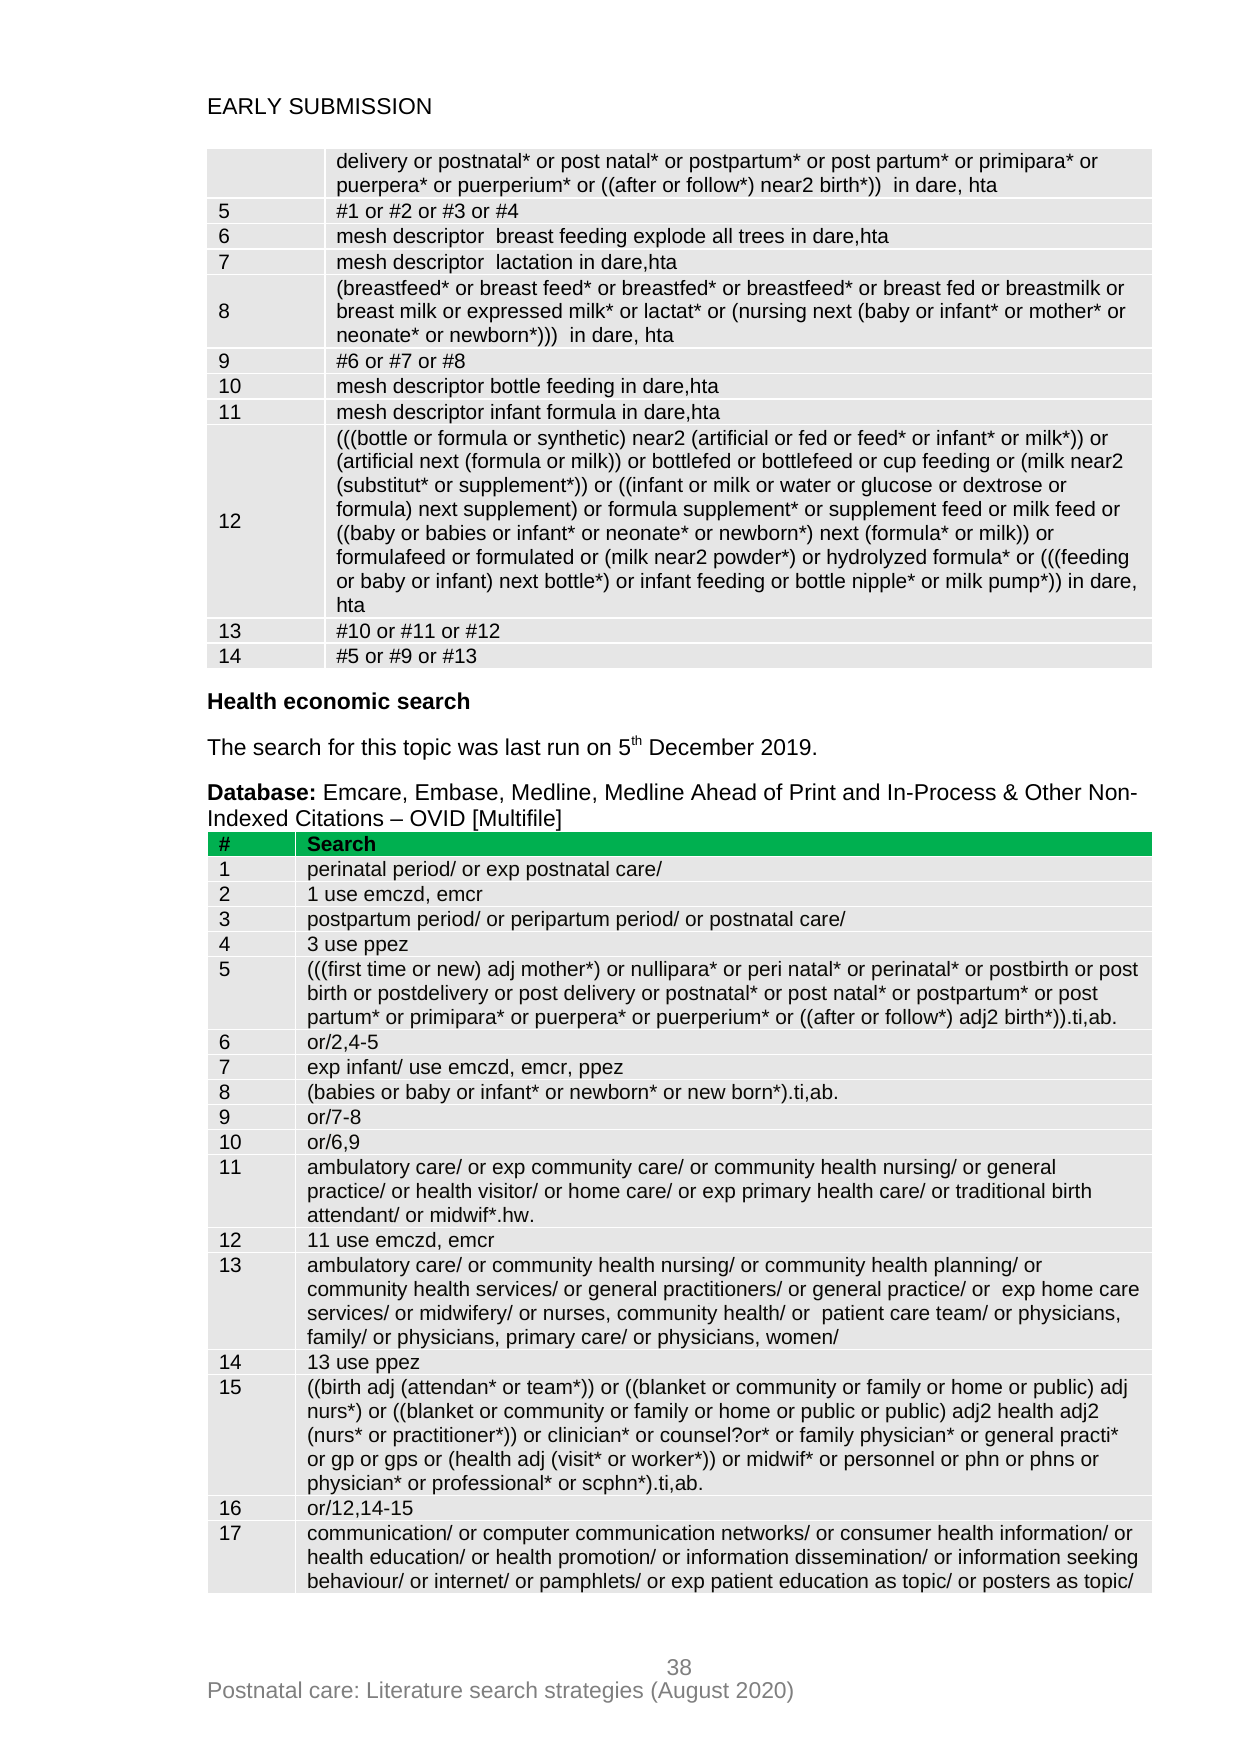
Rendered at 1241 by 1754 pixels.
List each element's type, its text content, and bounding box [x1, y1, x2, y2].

table_cell 11 use emczd, emcr [296, 1228, 1152, 1252]
table_cell postpartum period/ or peripartum period/ or postnatal care/ [296, 907, 1152, 931]
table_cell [296, 1521, 1152, 1593]
table_cell #1 or #2 or #3 or #4 [326, 199, 1152, 223]
table_header Search [296, 832, 1152, 856]
table_cell 3 [208, 907, 295, 931]
table_cell mesh descriptor breast feeding explode all trees in dare,hta [326, 224, 1152, 248]
text Database: Emcare, Embase, Medline, Medline Ahead of Print and In-Process & Other Non-Indexed Citations – OVID [Multifile] [207, 778, 1152, 831]
table_cell 10 [207, 374, 324, 398]
table_cell 14 [208, 1350, 295, 1374]
table_cell 7 [208, 1055, 295, 1079]
table_cell 13 use ppez [296, 1350, 1152, 1374]
table_cell 6 [208, 1030, 295, 1054]
table_cell ((birth adj (attendan* or team*)) or ((blanket or community or family or home or public) adj nurs*) or ((blanket or community or family or home or public or public) adj2 health adj2 (nurs* or practitioner*)) or clinician* or counsel?or* or family physician* or general practi* or gp or gps or (health adj (visit* or worker*)) or midwif* or personnel or phn or phns or physician* or professional* or scphn*).ti,ab. [296, 1375, 1152, 1495]
table_cell 3 use ppez [296, 932, 1152, 956]
table_cell ambulatory care/ or exp community care/ or community health nursing/ or general practice/ or health visitor/ or home care/ or exp primary health care/ or traditional birth attendant/ or midwif*.hw. [296, 1155, 1152, 1227]
table_cell (((first time or new) adj mother*) or nullipara* or peri natal* or perinatal* or postbirth or post birth or postdelivery or post delivery or postnatal* or post natal* or postpartum* or post partum* or primipara* or puerpera* or puerperium* or ((after or follow*) adj2 birth*)).ti,ab. [296, 957, 1152, 1029]
table_cell (babies or baby or infant* or newborn* or new born*).ti,ab. [296, 1080, 1152, 1104]
table_cell (((bottle or formula or synthetic) near2 (artificial or fed or feed* or infant* or milk*)) or (artificial next (formula or milk)) or bottlefed or bottlefeed or cup feeding or (milk near2 (substitut* or supplement*)) or ((infant or milk or water or glucose or dextrose or formula) next supplement) or formula supplement* or supplement feed or milk feed or ((baby or babies or infant* or neonate* or newborn*) next (formula* or milk)) or formulafeed or formulated or (milk near2 powder*) or hydrolyzed formula* or (((feeding or baby or infant) next bottle*) or infant feeding or bottle nipple* or milk pump*)) in dare, hta [326, 425, 1152, 617]
table_cell or/12,14-15 [296, 1496, 1152, 1520]
table_cell 9 [207, 349, 324, 373]
table_cell 8 [207, 275, 324, 347]
table_cell 1 use emczd, emcr [296, 882, 1152, 906]
table_cell 15 [208, 1375, 295, 1495]
table_cell mesh descriptor lactation in dare,hta [326, 250, 1152, 274]
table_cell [326, 149, 1152, 197]
table_cell 12 [208, 1228, 295, 1252]
table_cell 12 [207, 425, 324, 617]
table_cell ambulatory care/ or community health nursing/ or community health planning/ or community health services/ or general practitioners/ or general practice/ or exp home care services/ or midwifery/ or nurses, community health/ or patient care team/ or physicians, family/ or physicians, primary care/ or physicians, women/ [296, 1253, 1152, 1349]
table_cell or/7-8 [296, 1105, 1152, 1129]
table_cell or/2,4-5 [296, 1030, 1152, 1054]
table_cell mesh descriptor infant formula in dare,hta [326, 400, 1152, 424]
table_cell 7 [207, 250, 324, 274]
table_cell 5 [208, 957, 295, 1029]
table_cell 17 [208, 1521, 295, 1593]
table_cell 11 [207, 400, 324, 424]
table_cell 13 [208, 1253, 295, 1349]
table_cell 9 [208, 1105, 295, 1129]
table_cell 10 [208, 1130, 295, 1154]
table_cell 8 [208, 1080, 295, 1104]
table_cell #10 or #11 or #12 [326, 619, 1152, 642]
table_cell #5 or #9 or #13 [326, 644, 1152, 668]
table_cell #6 or #7 or #8 [326, 349, 1152, 373]
table_cell 4 [208, 932, 295, 956]
table_cell mesh descriptor bottle feeding in dare,hta [326, 374, 1152, 398]
table_cell 2 [208, 882, 295, 906]
text The search for this topic was last run on 5th December 2019. [207, 733, 1152, 760]
table_cell 1 [208, 857, 295, 881]
table_cell (breastfeed* or breast feed* or breastfed* or breastfeed* or breast fed or breastmilk or breast milk or expressed milk* or lactat* or (nursing next (baby or infant* or mother* or neonate* or newborn*))) in dare, hta [326, 275, 1152, 347]
table_cell 5 [207, 199, 324, 223]
table_cell 14 [207, 644, 324, 668]
table_header # [208, 832, 295, 856]
table_cell 11 [208, 1155, 295, 1227]
table_cell 16 [208, 1496, 295, 1520]
table_cell perinatal period/ or exp postnatal care/ [296, 857, 1152, 881]
table_cell or/6,9 [296, 1130, 1152, 1154]
table_cell exp infant/ use emczd, emcr, ppez [296, 1055, 1152, 1079]
table_cell 13 [207, 619, 324, 642]
text Health economic search [207, 688, 1152, 715]
table_cell 4 [207, 149, 324, 197]
table_cell 6 [207, 224, 324, 248]
